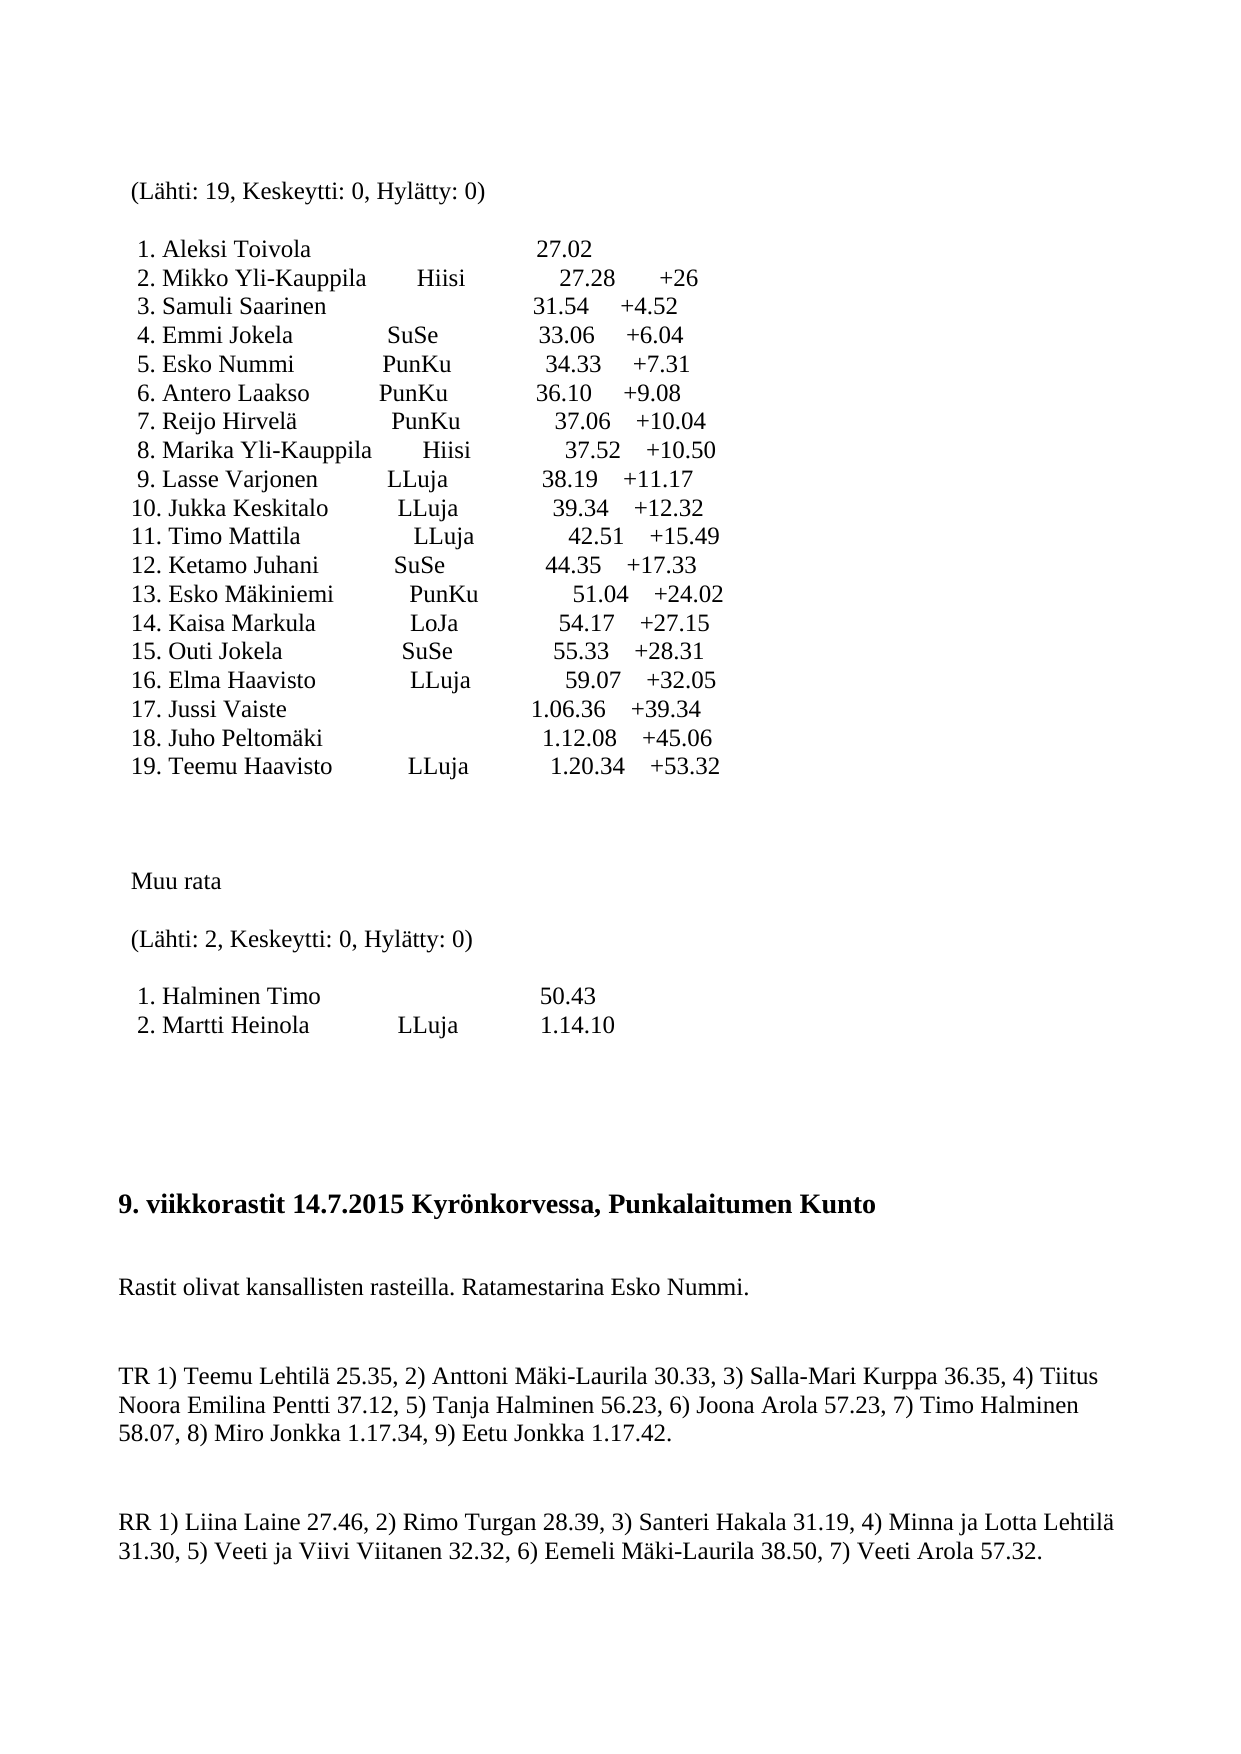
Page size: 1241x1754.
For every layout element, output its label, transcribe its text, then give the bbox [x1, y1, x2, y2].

text TR 1) Teemu Lehtilä 25.35, 2) Anttoni Mäki-Laurila 30.33, 3) Salla-Mari Kurppa 36.35, 4) Tiitus Noora Emilina Pentti 37.12, 5) Tanja Halminen 56.23, 6) Joona Arola 57.23, 7) Timo Halminen 58.07, 8) Miro Jonkka 1.17.34, 9) Eetu Jonkka 1.17.42. [118, 1361, 1122, 1447]
text Rastit olivat kansallisten rasteilla. Ratamestarina Esko Nummi. [118, 1272, 1122, 1301]
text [118, 148, 1122, 1068]
text 9. viikkorastit 14.7.2015 Kyrönkorvessa, Punkalaitumen Kunto [118, 1187, 1122, 1219]
text RR 1) Liina Laine 27.46, 2) Rimo Turgan 28.39, 3) Santeri Hakala 31.19, 4) Minna ja Lotta Lehtilä 31.30, 5) Veeti ja Viivi Viitanen 32.32, 6) Eemeli Mäki-Laurila 38.50, 7) Veeti Arola 57.32. [118, 1507, 1122, 1565]
